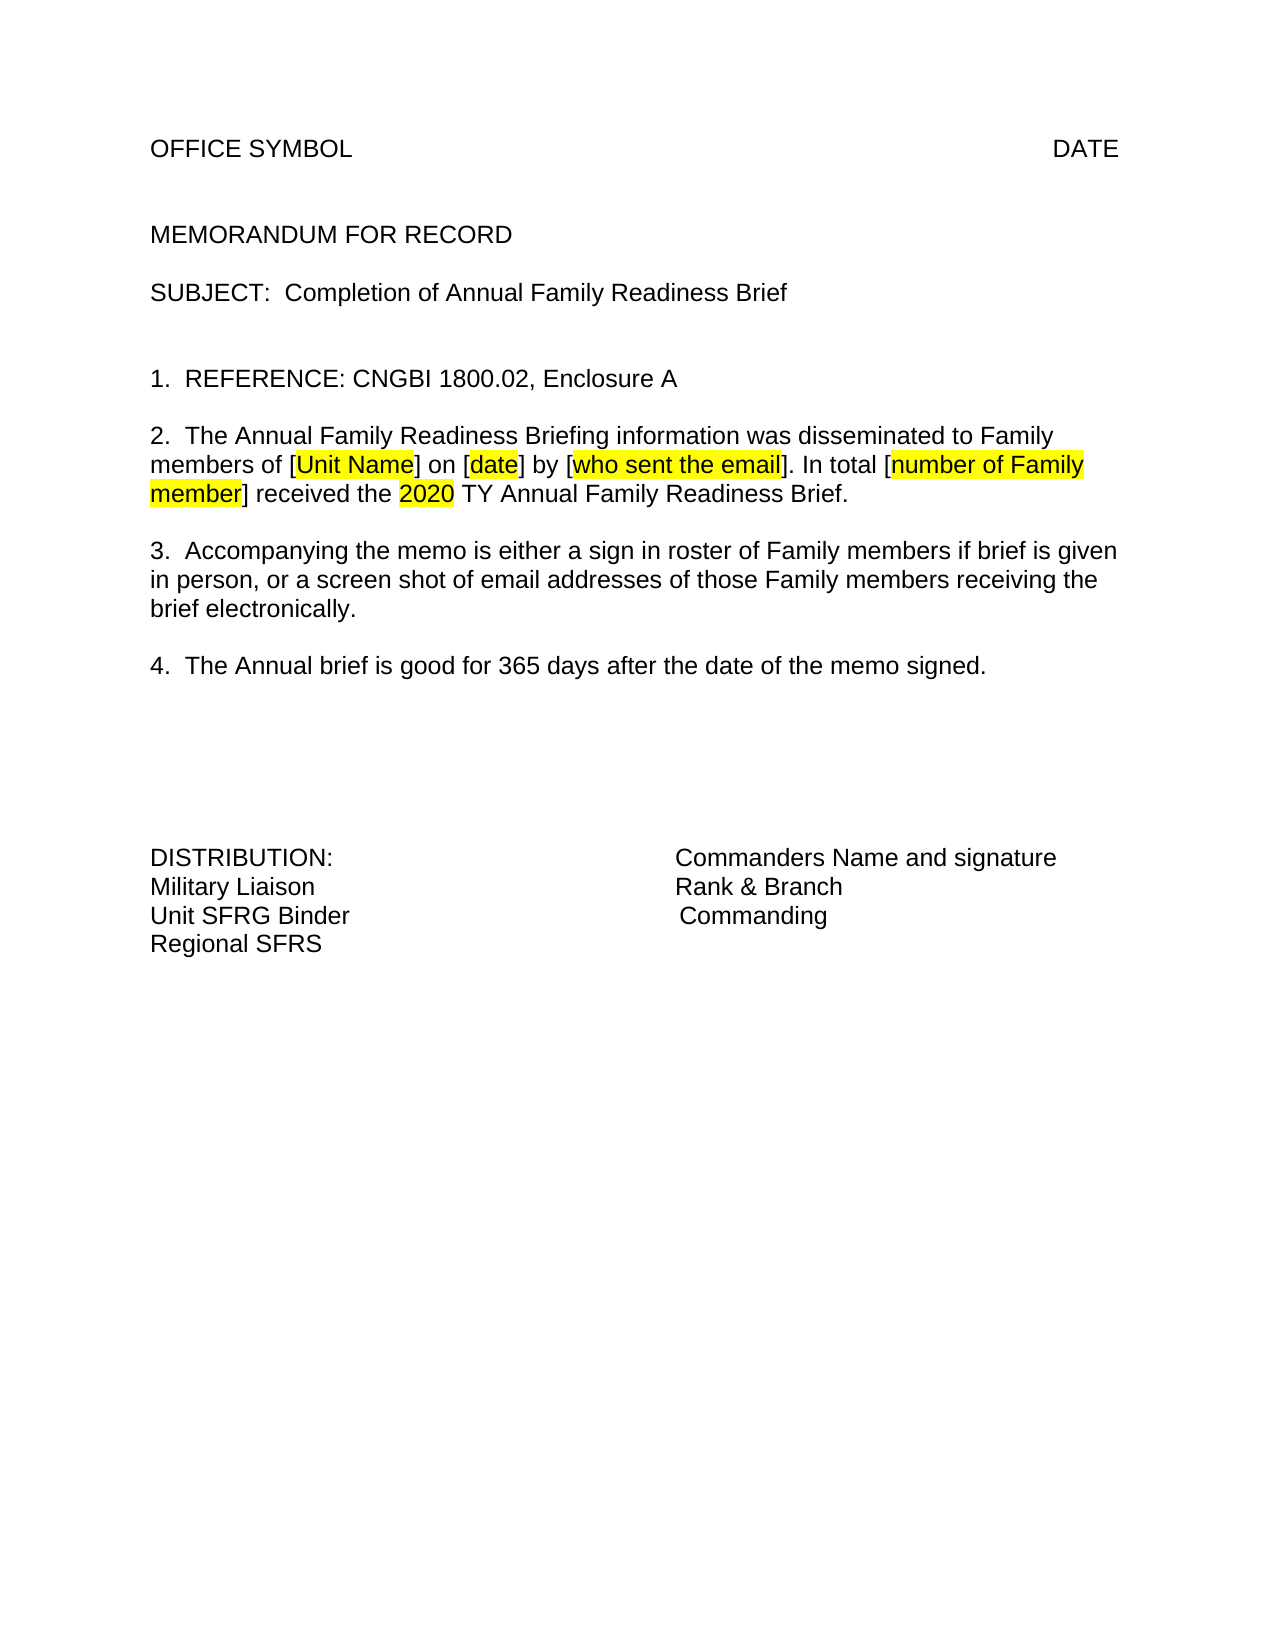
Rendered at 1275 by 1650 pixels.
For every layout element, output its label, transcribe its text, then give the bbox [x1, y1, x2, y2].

text Unit SFRG Binder Commanding [150, 901, 1125, 929]
text OFFICE SYMBOL DATE [150, 134, 1125, 162]
text 2. The Annual Family Readiness Briefing information was disseminated to Family members of [Unit Name] on [date] by [who sent the email]. In total [number of Family member] received the 2020 TY Annual Family Readiness Brief. [150, 421, 1125, 507]
text Regional SFRS [150, 929, 1125, 958]
text SUBJECT: Completion of Annual Family Readiness Brief [150, 277, 1125, 306]
text DISTRIBUTION: Commanders Name and signature [150, 843, 1125, 872]
text 3. Accompanying the memo is either a sign in roster of Family members if brief is given in person, or a screen shot of email addresses of those Family members receiving the brief electronically. [150, 536, 1125, 622]
text 4. The Annual brief is good for 365 days after the date of the memo signed. [150, 651, 1125, 680]
text 1. REFERENCE: CNGBI 1800.02, Enclosure A [150, 364, 1125, 392]
text Military Liaison Rank & Branch [150, 872, 1125, 901]
text MEMORANDUM FOR RECORD [150, 220, 1125, 249]
